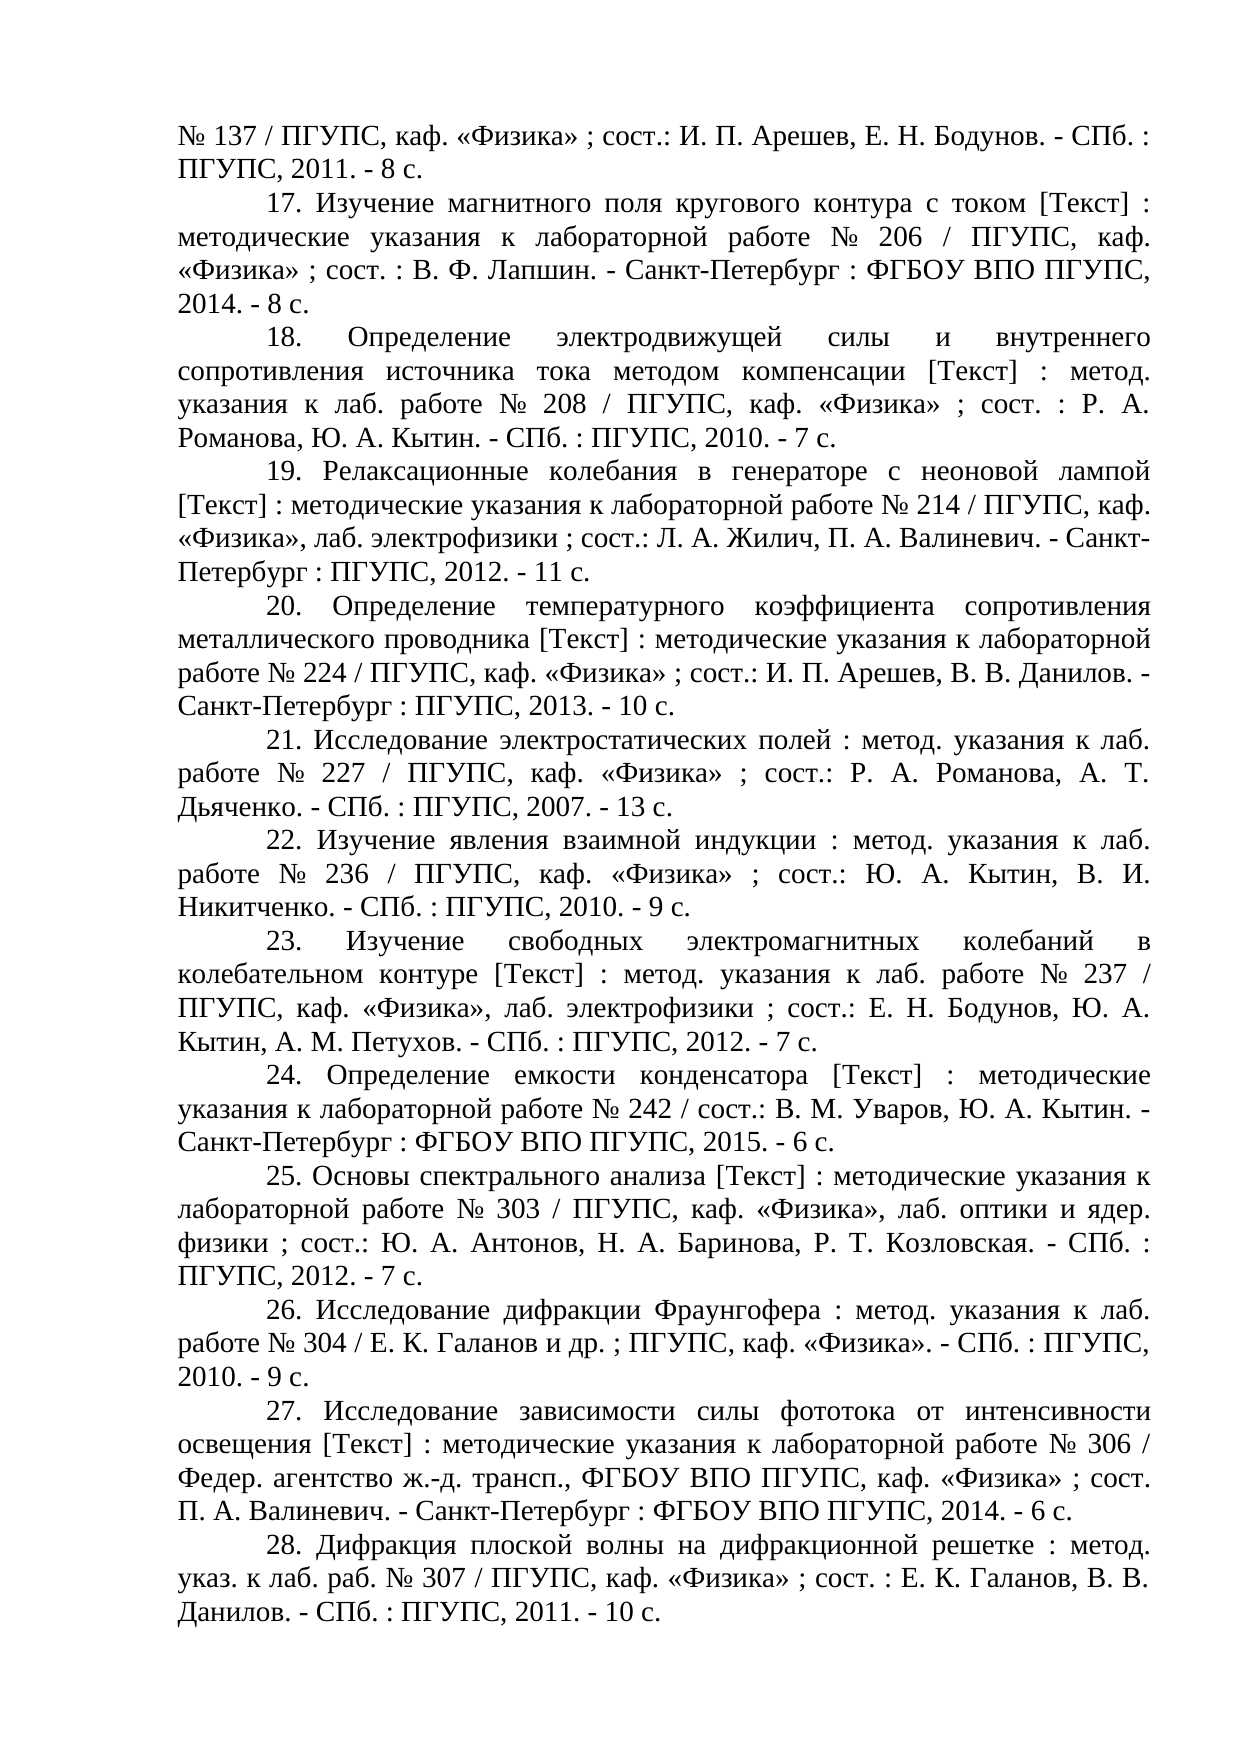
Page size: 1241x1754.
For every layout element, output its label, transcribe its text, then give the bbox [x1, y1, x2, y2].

text 25. Основы спектрального анализа [Текст] : методические указания к лабораторной работе № 303 / ПГУПС, каф. «Физика», лаб. оптики и ядер. физики ; сост.: Ю. А. Антонов, Н. А. Баринова, Р. Т. Козловская. - СПб. : ПГУПС, 2012. - 7 с. [177, 1158, 1152, 1292]
text 21. Исследование электростатических полей : метод. указания к лаб. работе № 227 / ПГУПС, каф. «Физика» ; сост.: Р. А. Романова, А. Т. Дьяченко. - СПб. : ПГУПС, 2007. - 13 с. [177, 722, 1152, 822]
text 22. Изучение явления взаимной индукции : метод. указания к лаб. работе № 236 / ПГУПС, каф. «Физика» ; сост.: Ю. А. Кытин, В. И. Никитченко. - СПб. : ПГУПС, 2010. - 9 с. [177, 822, 1152, 923]
text 19. Релаксационные колебания в генераторе с неоновой лампой [Текст] : методические указания к лабораторной работе № 214 / ПГУПС, каф. «Физика», лаб. электрофизики ; сост.: Л. А. Жилич, П. А. Валиневич. - Санкт-Петербург : ПГУПС, 2012. - 11 с. [177, 453, 1152, 588]
text 24. Определение емкости конденсатора [Текст] : методические указания к лабораторной работе № 242 / сост.: В. М. Уваров, Ю. А. Кытин. - Санкт-Петербург : ФГБОУ ВПО ПГУПС, 2015. - 6 с. [177, 1057, 1152, 1158]
text 27. Исследование зависимости силы фототока от интенсивности освещения [Текст] : методические указания к лабораторной работе № 306 / Федер. агентство ж.-д. трансп., ФГБОУ ВПО ПГУПС, каф. «Физика» ; сост. П. А. Валиневич. - Санкт-Петербург : ФГБОУ ВПО ПГУПС, 2014. - 6 с. [177, 1393, 1152, 1527]
text 17. Изучение магнитного поля кругового контура с током [Текст] : методические указания к лабораторной работе № 206 / ПГУПС, каф. «Физика» ; сост. : В. Ф. Лапшин. - Санкт-Петербург : ФГБОУ ВПО ПГУПС, 2014. - 8 с. [177, 185, 1152, 319]
text 23. Изучение свободных электромагнитных колебаний в колебательном контуре [Текст] : метод. указания к лаб. работе № 237 / ПГУПС, каф. «Физика», лаб. электрофизики ; сост.: Е. Н. Бодунов, Ю. А. Кытин, А. М. Петухов. - СПб. : ПГУПС, 2012. - 7 с. [177, 923, 1152, 1057]
text 18. Определение электродвижущей силы и внутреннего сопротивления источника тока методом компенсации [Текст] : метод. указания к лаб. работе № 208 / ПГУПС, каф. «Физика» ; сост. : Р. А. Романова, Ю. А. Кытин. - СПб. : ПГУПС, 2010. - 7 с. [177, 319, 1152, 453]
text 28. Дифракция плоской волны на дифракционной решетке : метод. указ. к лаб. раб. № 307 / ПГУПС, каф. «Физика» ; сост. : Е. К. Галанов, В. В. Данилов. - СПб. : ПГУПС, 2011. - 10 с. [177, 1527, 1152, 1627]
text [177, 118, 1152, 185]
text 20. Определение температурного коэффициента сопротивления металлического проводника [Текст] : методические указания к лабораторной работе № 224 / ПГУПС, каф. «Физика» ; сост.: И. П. Арешев, В. В. Данилов. - Санкт-Петербург : ПГУПС, 2013. - 10 с. [177, 588, 1152, 722]
text 26. Исследование дифракции Фраунгофера : метод. указания к лаб. работе № 304 / Е. К. Галанов и др. ; ПГУПС, каф. «Физика». - СПб. : ПГУПС, 2010. - 9 с. [177, 1292, 1152, 1393]
